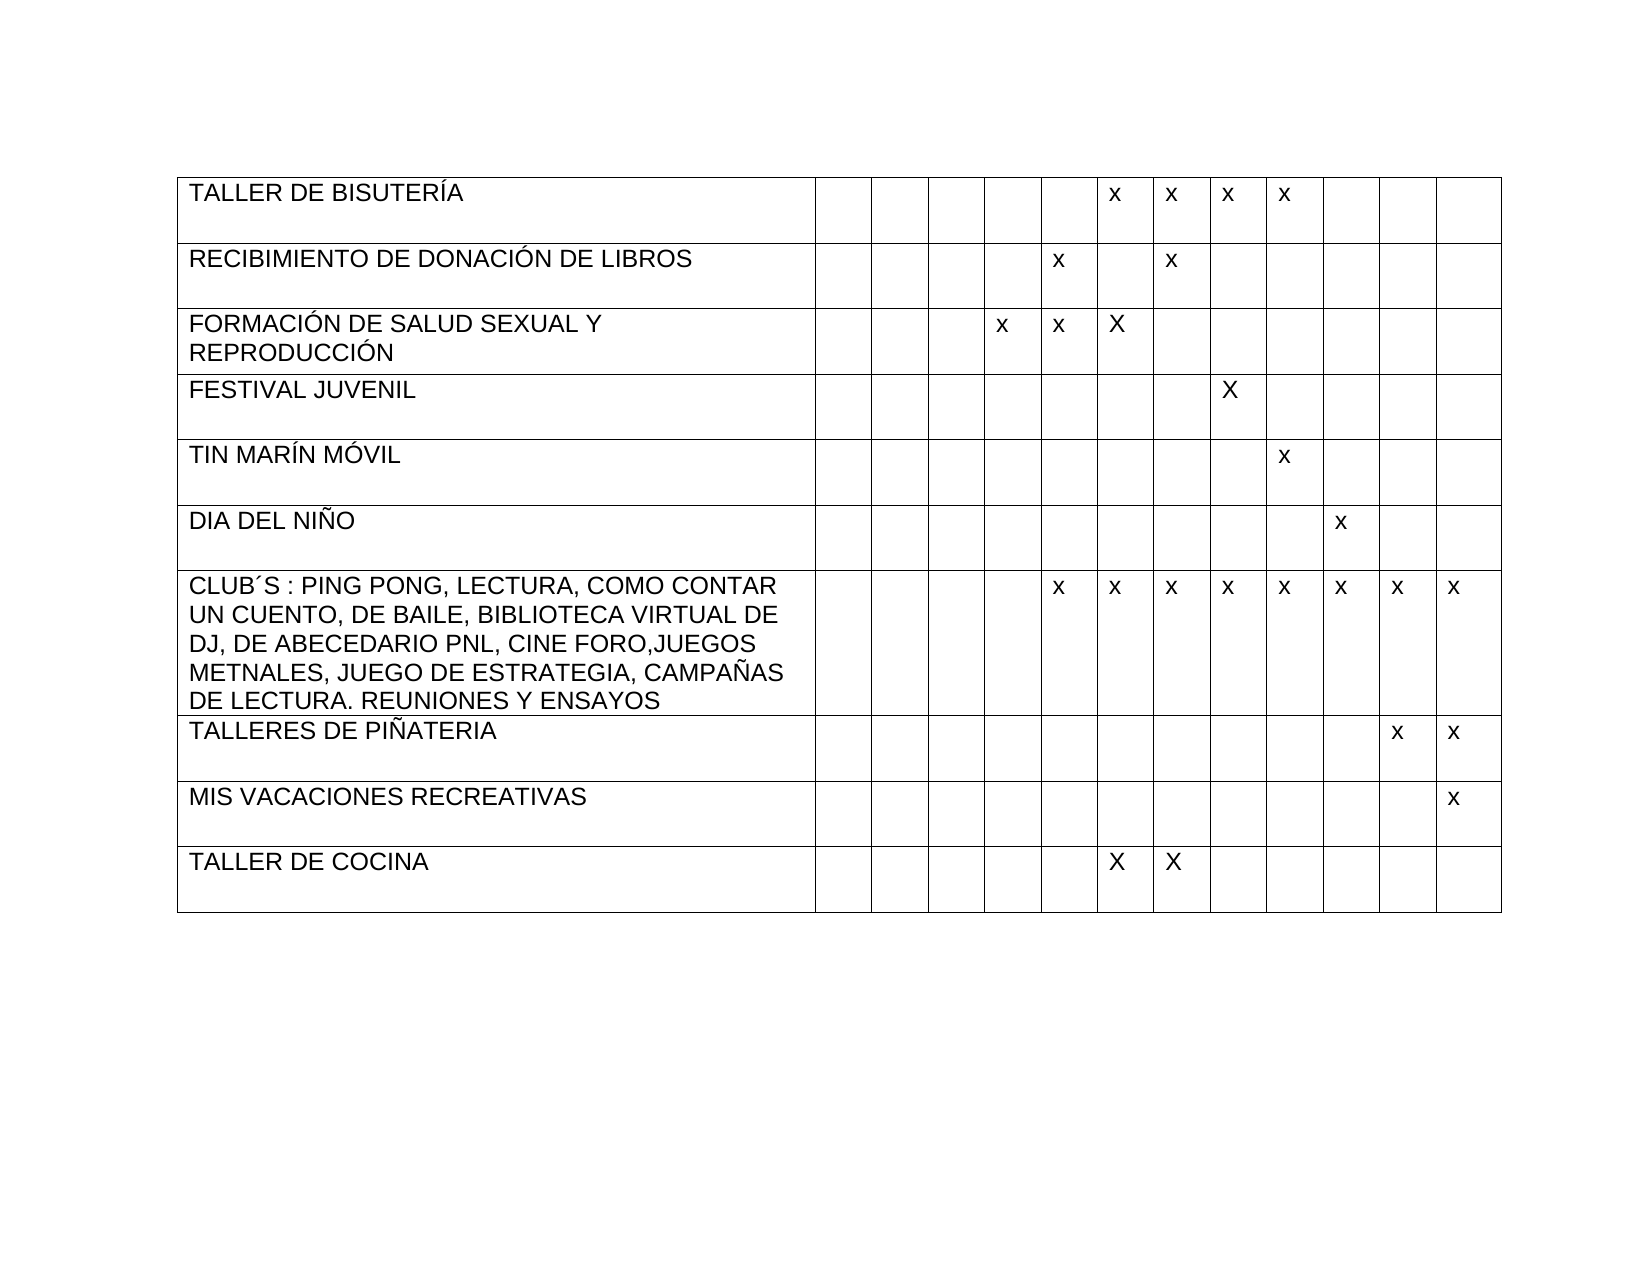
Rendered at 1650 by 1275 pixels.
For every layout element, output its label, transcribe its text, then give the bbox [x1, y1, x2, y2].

table_cell [1042, 716, 1097, 781]
table_cell [1324, 309, 1379, 374]
table_cell [1437, 244, 1501, 308]
table_cell [1324, 178, 1379, 243]
table_cell x [1437, 716, 1501, 781]
table_cell [929, 506, 984, 570]
table_cell [1380, 847, 1436, 912]
table_cell DIA DEL NIÑO [178, 506, 815, 570]
table_cell [872, 440, 928, 505]
table_cell [1211, 440, 1266, 505]
table_cell [1098, 782, 1153, 846]
table_cell [872, 375, 928, 439]
table_cell [1324, 375, 1379, 439]
table_cell [929, 178, 984, 243]
table_cell [985, 716, 1041, 781]
table_cell [816, 244, 871, 308]
table_cell [872, 244, 928, 308]
table_cell x [1267, 178, 1323, 243]
table_cell [1437, 309, 1501, 374]
table_cell x [1437, 782, 1501, 846]
table_cell [1154, 309, 1210, 374]
table_cell [1380, 375, 1436, 439]
table_cell [929, 847, 984, 912]
table_cell [985, 440, 1041, 505]
table_cell [1324, 716, 1379, 781]
table_cell x [1154, 244, 1210, 308]
table_cell [1098, 244, 1153, 308]
table_cell [872, 178, 928, 243]
table_cell [1098, 506, 1153, 570]
table_cell [816, 375, 871, 439]
table_cell [1380, 178, 1436, 243]
table_cell TIN MARÍN MÓVIL [178, 440, 815, 505]
table_cell [1267, 375, 1323, 439]
table_cell [1267, 716, 1323, 781]
table_cell [816, 440, 871, 505]
table_cell [985, 375, 1041, 439]
table_cell [1437, 506, 1501, 570]
table_cell x [1267, 440, 1323, 505]
table_cell [1042, 375, 1097, 439]
table_cell [1211, 244, 1266, 308]
table_cell x [1211, 571, 1266, 715]
table_cell x [1380, 716, 1436, 781]
table_cell [1324, 847, 1379, 912]
table_cell [1211, 782, 1266, 846]
table_cell x [1098, 178, 1153, 243]
table_cell [1380, 782, 1436, 846]
table_cell [985, 571, 1041, 715]
table_cell [1042, 847, 1097, 912]
table_cell [1154, 782, 1210, 846]
table_cell X [1098, 309, 1153, 374]
table_cell x [1154, 571, 1210, 715]
table_cell x [1267, 571, 1323, 715]
table_cell [1098, 375, 1153, 439]
table_cell [872, 571, 928, 715]
table_cell [1380, 309, 1436, 374]
table_cell X [1211, 375, 1266, 439]
table_cell [1380, 440, 1436, 505]
table_cell [1042, 782, 1097, 846]
table_cell [816, 178, 871, 243]
table_cell [872, 782, 928, 846]
table_cell x [1042, 571, 1097, 715]
table_cell [816, 571, 871, 715]
table_cell [816, 847, 871, 912]
table_cell X [1154, 847, 1210, 912]
table_cell [872, 506, 928, 570]
table_cell X [1098, 847, 1153, 912]
table_cell x [1324, 571, 1379, 715]
table_cell [1042, 440, 1097, 505]
table_cell [929, 375, 984, 439]
table_cell x [1098, 571, 1153, 715]
table_cell FORMACIÓN DE SALUD SEXUAL Y REPRODUCCIÓN [178, 309, 815, 374]
table_cell [1267, 782, 1323, 846]
table_cell [872, 847, 928, 912]
table_cell TALLER DE BISUTERÍA [178, 178, 815, 243]
table_cell [929, 309, 984, 374]
table_cell [1380, 506, 1436, 570]
table_cell [1267, 309, 1323, 374]
table_cell [929, 716, 984, 781]
table_cell [1267, 847, 1323, 912]
table_cell x [985, 309, 1041, 374]
table_cell x [1324, 506, 1379, 570]
table_cell x [1042, 309, 1097, 374]
table_cell [1211, 309, 1266, 374]
table_cell [985, 244, 1041, 308]
table_cell [929, 782, 984, 846]
table_cell [985, 847, 1041, 912]
table_cell [816, 309, 871, 374]
table_cell [1437, 440, 1501, 505]
table_cell x [1042, 244, 1097, 308]
table_cell [985, 506, 1041, 570]
table_cell [929, 571, 984, 715]
table_cell FESTIVAL JUVENIL [178, 375, 815, 439]
table_cell [985, 782, 1041, 846]
table_cell [1042, 178, 1097, 243]
table_cell [1437, 178, 1501, 243]
table_cell [985, 178, 1041, 243]
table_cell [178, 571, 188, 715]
table_cell [1380, 244, 1436, 308]
table_cell [1042, 506, 1097, 570]
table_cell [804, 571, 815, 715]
table_cell [816, 506, 871, 570]
table_cell x [1437, 571, 1501, 715]
table_cell [1154, 375, 1210, 439]
table_cell x [1380, 571, 1436, 715]
table_cell [872, 716, 928, 781]
table_cell TALLER DE COCINA [178, 847, 815, 912]
table_cell [1211, 847, 1266, 912]
table_cell [1211, 716, 1266, 781]
table_cell [1098, 440, 1153, 505]
table_cell [1324, 782, 1379, 846]
table_cell [929, 440, 984, 505]
table_cell [1437, 847, 1501, 912]
table_cell [872, 309, 928, 374]
table_cell MIS VACACIONES RECREATIVAS [178, 782, 815, 846]
table_cell [1154, 716, 1210, 781]
table_cell TALLERES DE PIÑATERIA [178, 716, 815, 781]
table_cell [1324, 440, 1379, 505]
table_cell [816, 782, 871, 846]
table_cell [1324, 244, 1379, 308]
table_cell [1267, 506, 1323, 570]
table_cell [1154, 506, 1210, 570]
table_cell [1267, 244, 1323, 308]
table_cell [1098, 716, 1153, 781]
table_cell RECIBIMIENTO DE DONACIÓN DE LIBROS [178, 244, 815, 308]
table_cell [1154, 440, 1210, 505]
table_cell [816, 716, 871, 781]
table_cell [1211, 506, 1266, 570]
table_cell x [1154, 178, 1210, 243]
table_cell [1437, 375, 1501, 439]
table_cell x [1211, 178, 1266, 243]
table_cell [929, 244, 984, 308]
